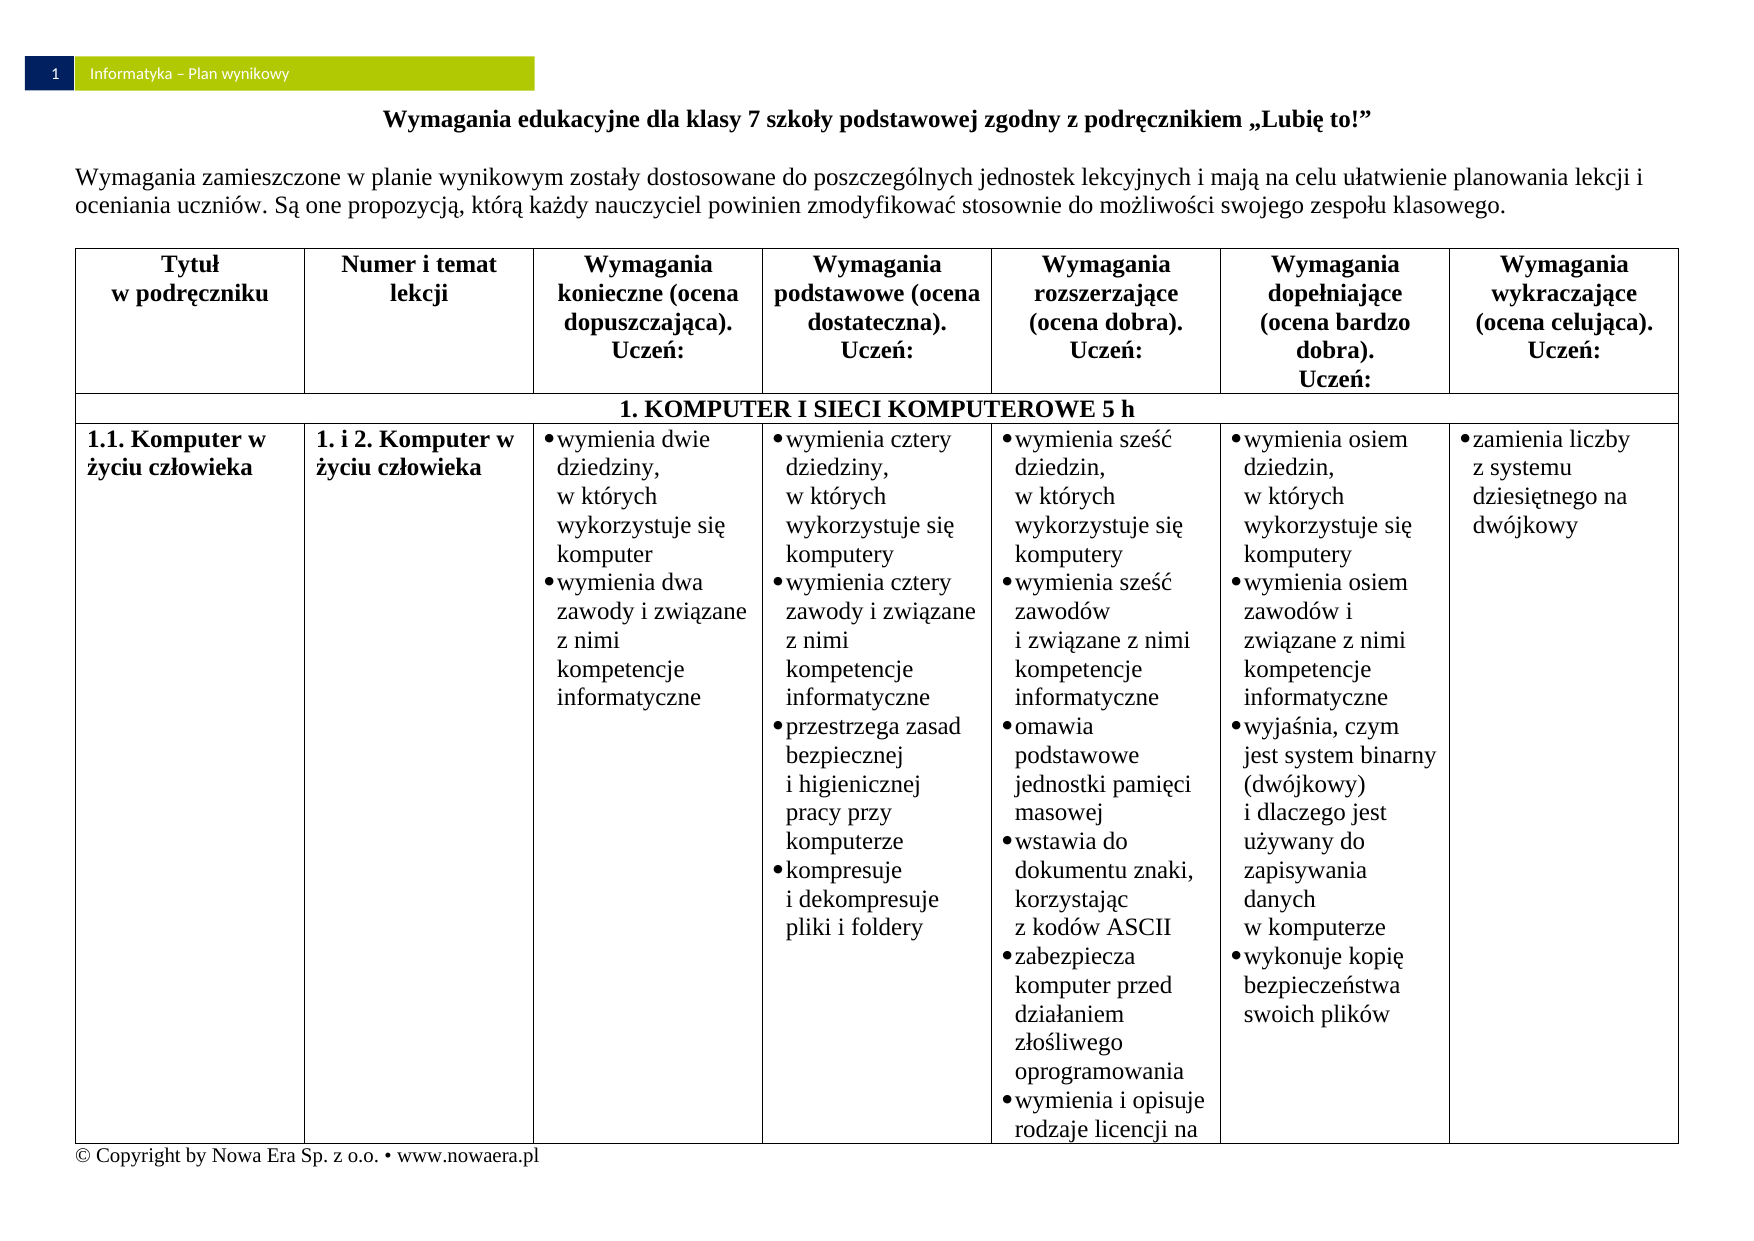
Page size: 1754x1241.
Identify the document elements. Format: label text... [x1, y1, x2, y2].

table_cell 1. KOMPUTER I SIECI KOMPUTEROWE 5 h [76, 394, 1678, 423]
table_header Wymagania dopełniające (ocena bardzo dobra). Uczeń: [1221, 249, 1449, 393]
table_header Numer i temat lekcji [305, 249, 533, 393]
table_header Wymagania konieczne (ocena dopuszczająca). Uczeń: [534, 249, 762, 393]
text Wymagania edukacyjne dla klasy 7 szkoły podstawowej zgodny z podręcznikiem „Lubię to!” [75, 104, 1679, 133]
table_header Tytuł w podręczniku [76, 249, 304, 393]
text Wymagania zamieszczone w planie wynikowym zostały dostosowane do poszczególnych jednostek lekcyjnych i mają na celu ułatwienie planowania lekcji i oceniania uczniów. Są one propozycją, którą każdy nauczyciel powinien zmodyfikować stosownie do możliwości swojego zespołu klasowego. [75, 162, 1679, 219]
table_header Wymagania wykraczające (ocena celująca). Uczeń: [1450, 249, 1678, 393]
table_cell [76, 424, 304, 1142]
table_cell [305, 424, 533, 1142]
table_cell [763, 424, 991, 1142]
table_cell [1221, 424, 1449, 1142]
table_header Wymagania podstawowe (ocena dostateczna). Uczeń: [763, 249, 991, 393]
table_header Wymagania rozszerzające (ocena dobra). Uczeń: [992, 249, 1220, 393]
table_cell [534, 424, 762, 1142]
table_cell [1450, 424, 1678, 1142]
